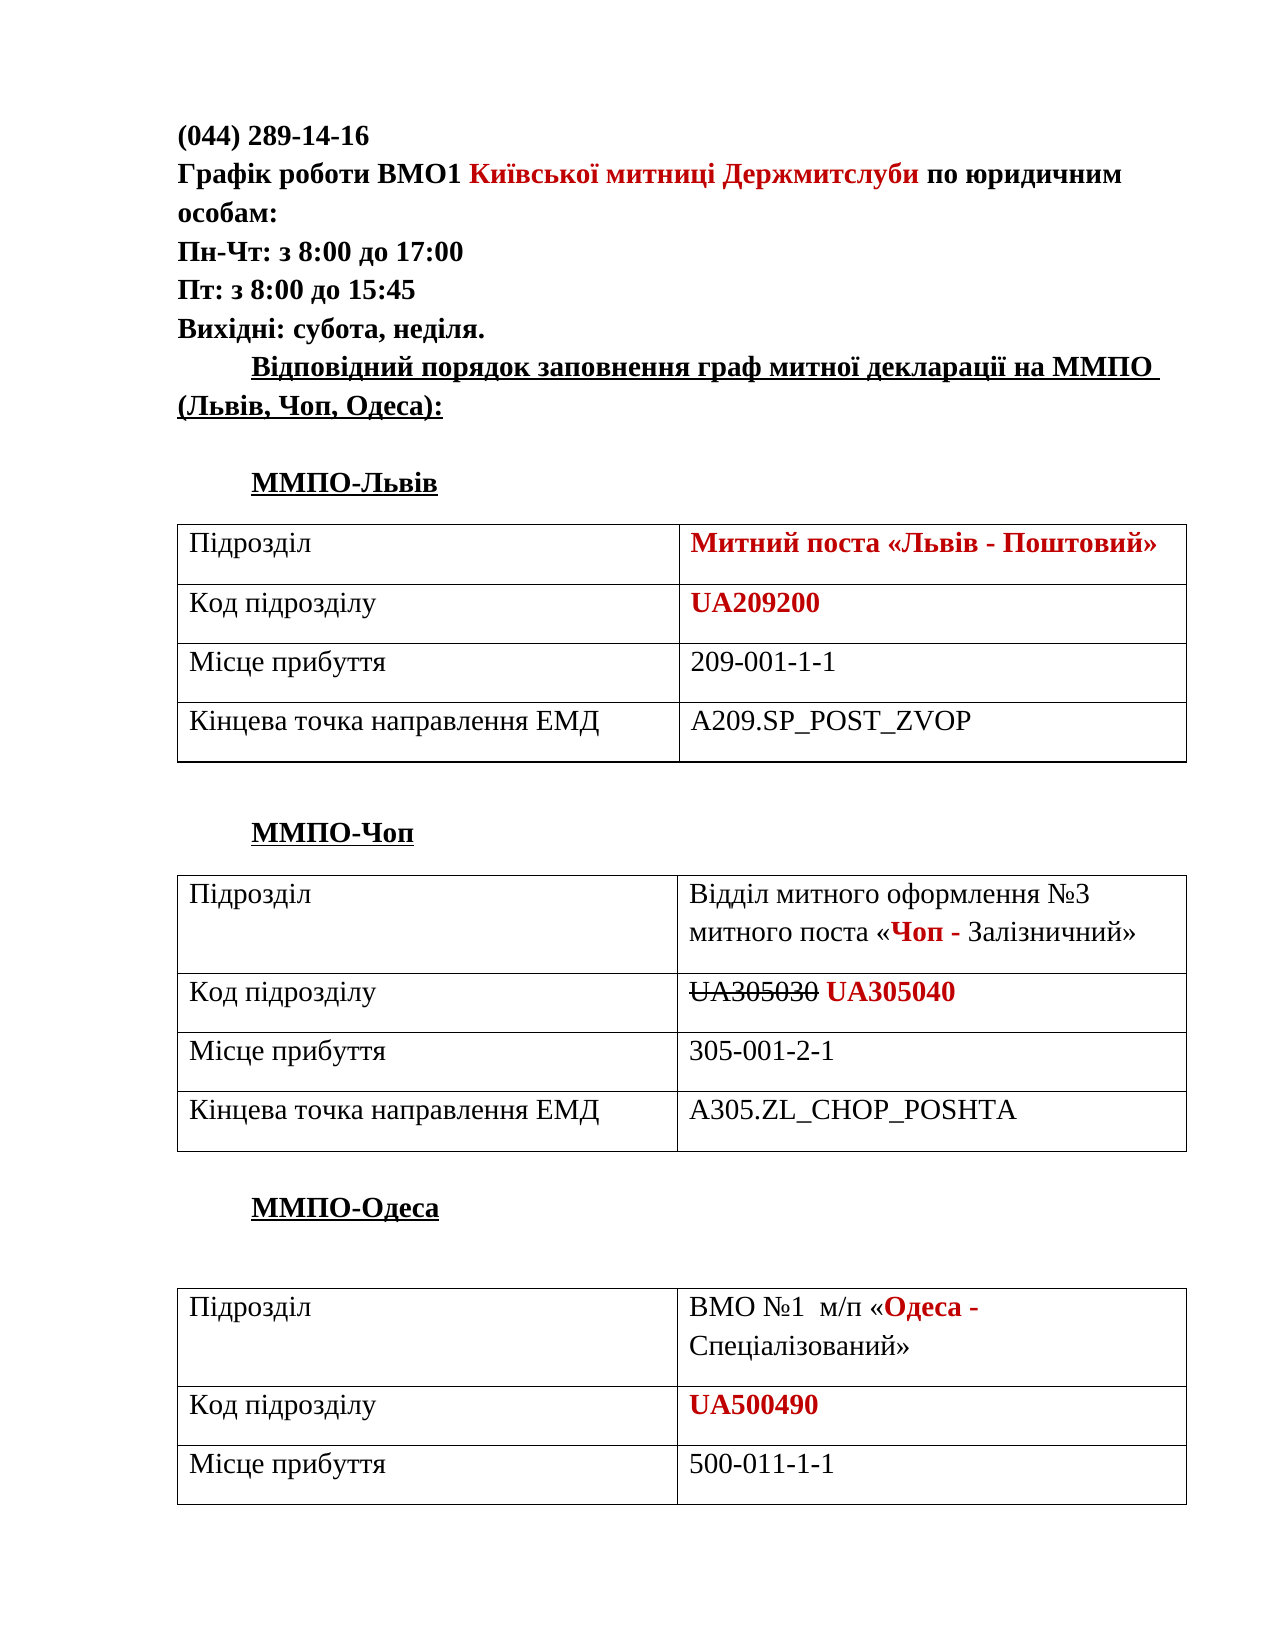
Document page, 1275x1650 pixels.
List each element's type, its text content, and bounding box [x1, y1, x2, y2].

table_cell Місце прибуття [178, 644, 679, 702]
table_cell UA305030 UA305040 [678, 974, 1186, 1032]
table_cell 209-001-1-1 [680, 644, 1186, 702]
table_header Підрозділ [178, 876, 677, 973]
text Пт: з 8:00 до 15:45 [177, 272, 1186, 306]
table_cell Код підрозділу [178, 585, 679, 643]
table_cell 500-011-1-1 [678, 1446, 1186, 1504]
table_cell UA500490 [678, 1387, 1186, 1445]
text Вихідні: субота, неділя. [177, 311, 1186, 344]
text (044) 289-14-16 [177, 118, 1186, 152]
table_cell Кінцева точка направлення ЕМД [178, 1092, 677, 1151]
table_cell A305.ZL_CHOP_POSHTA [678, 1092, 1186, 1151]
table_header Підрозділ [178, 1289, 677, 1386]
table_cell 305-001-2-1 [678, 1033, 1186, 1091]
text ММПО-Чоп [177, 816, 1186, 849]
table_header Митний поста «Львів - Поштовий» [680, 525, 1186, 584]
text ММПО-Одеса [177, 1190, 1186, 1224]
text Відповідний порядок заповнення граф митної декларації на ММПО (Львів, Чоп, Одеса): [177, 349, 1186, 421]
text ММПО-Львів [177, 465, 1186, 498]
text Графік роботи ВМО1 Київської митниці Держмитслуби по юридичним особам: [177, 157, 1186, 229]
table_cell Кінцева точка направлення ЕМД [178, 703, 679, 761]
table_header Підрозділ [178, 525, 679, 584]
table_cell Код підрозділу [178, 1387, 677, 1445]
table_cell Місце прибуття [178, 1446, 677, 1504]
text Пн-Чт: з 8:00 до 17:00 [177, 234, 1186, 267]
table_cell Місце прибуття [178, 1033, 677, 1091]
table_cell UA209200 [680, 585, 1186, 643]
table_cell Код підрозділу [178, 974, 677, 1032]
table_cell A209.SP_POST_ZVOP [680, 703, 1186, 761]
table_header ВМО №1 м/п «Одеса - Спеціалізований» [678, 1289, 1186, 1386]
table_header Відділ митного оформлення №3 митного поста «Чоп - Залізничний» [678, 876, 1186, 973]
